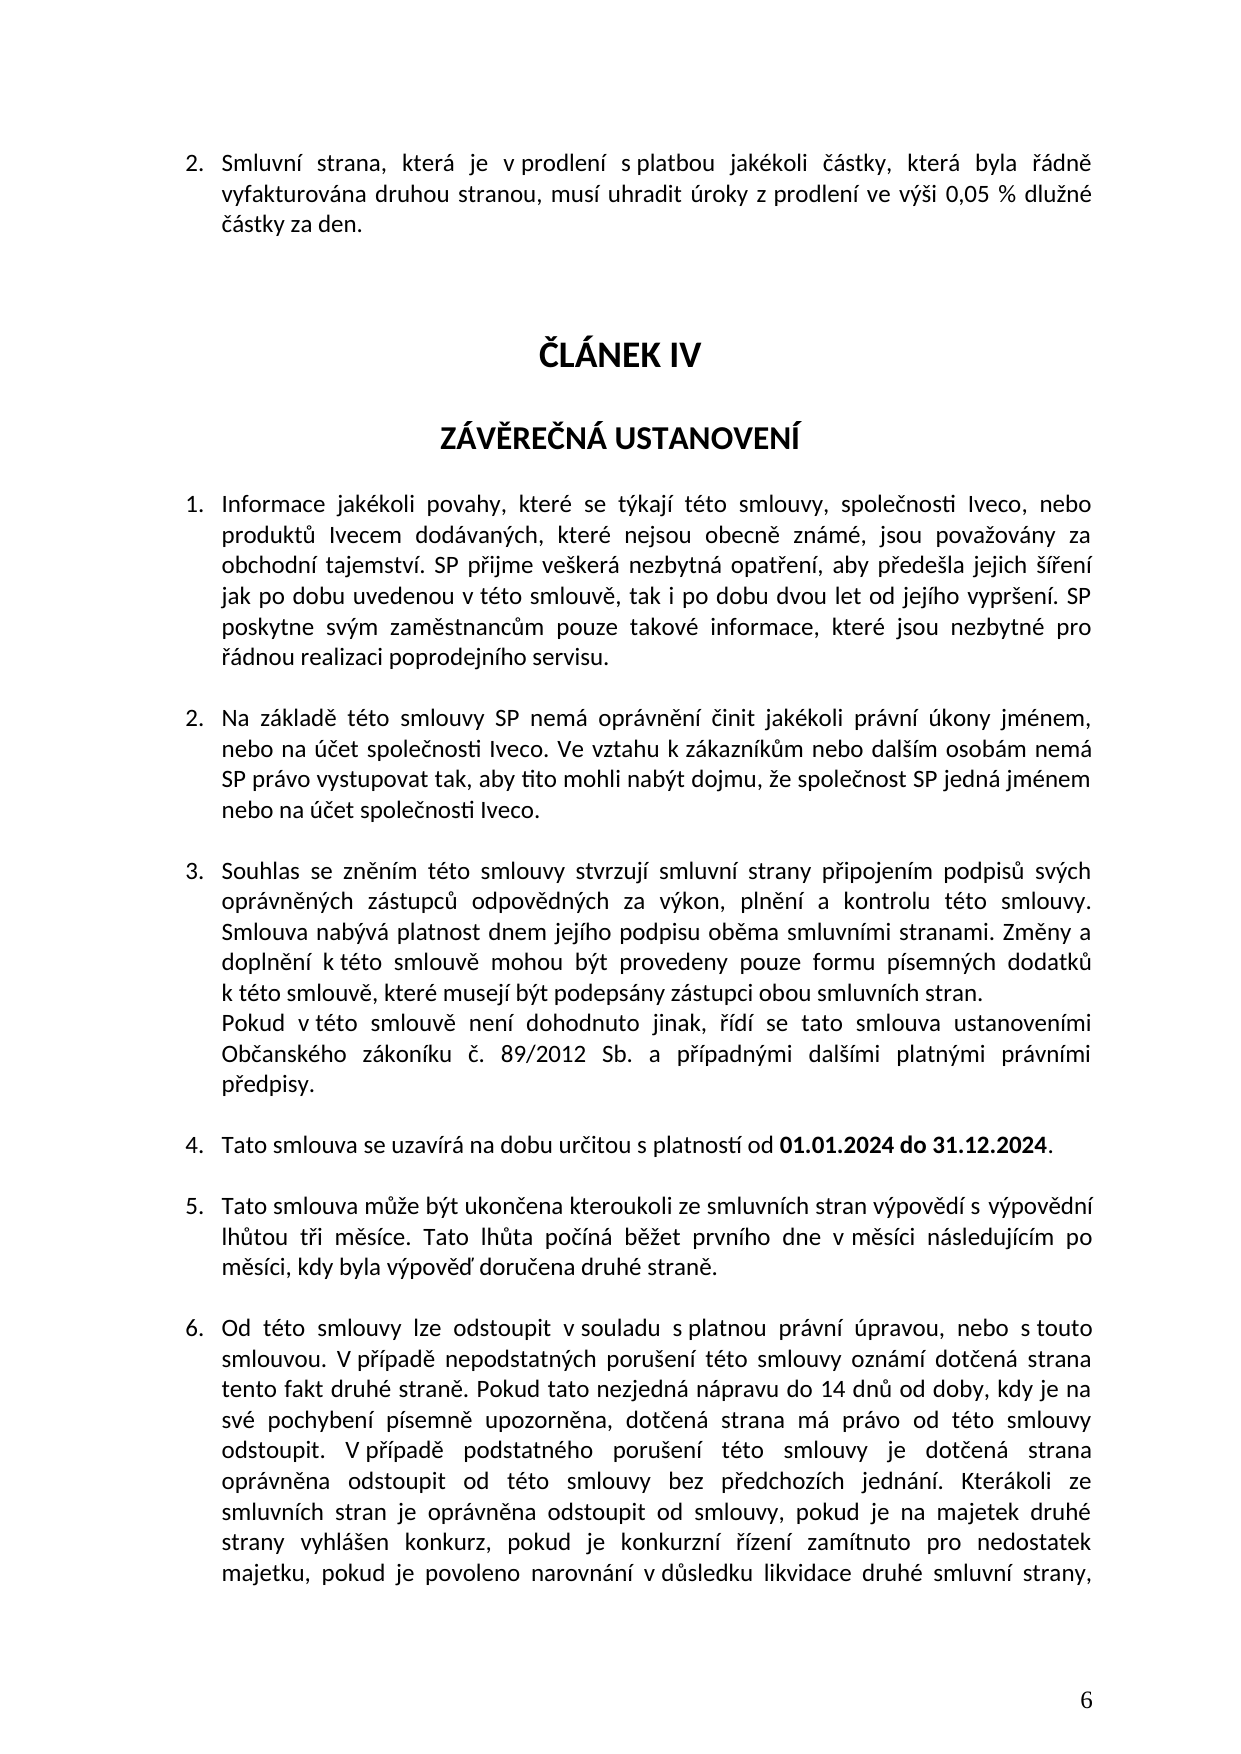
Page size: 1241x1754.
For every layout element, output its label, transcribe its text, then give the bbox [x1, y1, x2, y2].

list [185, 1313, 1093, 1587]
list Informace jakékoli povahy, které se týkají této smlouvy, společnosti Iveco, nebo produktů Ivecem dodávaných, které nejsou obecně známé, jsou považovány za obchodní tajemství. SP přijme veškerá nezbytná opatření, aby předešla jejich šíření jak po dobu uvedenou v této smlouvě, tak i po dobu dvou let od jejího vypršení. SP poskytne svým zaměstnancům pouze takové informace, které jsou nezbytné pro řádnou realizaci poprodejního servisu. [185, 488, 1093, 672]
text ČLÁNEK IV [148, 331, 1093, 377]
list Souhlas se zněním této smlouvy stvrzují smluvní strany připojením podpisů svých oprávněných zástupců odpovědných za výkon, plnění a kontrolu této smlouvy. Smlouva nabývá platnost dnem jejího podpisu oběma smluvními stranami. Změny a doplnění k této smlouvě mohou být provedeny pouze formu písemných dodatků k této smlouvě, které musejí být podepsány zástupci obou smluvních stran. [185, 855, 1093, 1007]
text ZÁVĚREČNÁ USTANOVENÍ [148, 417, 1093, 458]
list Tato smlouva může být ukončena kteroukoli ze smluvních stran výpovědí s výpovědní lhůtou tři měsíce. Tato lhůta počíná běžet prvního dne v měsíci následujícím po měsíci, kdy byla výpověď doručena druhé straně. [185, 1191, 1093, 1282]
list Smluvní strana, která je v prodlení s platbou jakékoli částky, která byla řádně vyfakturována druhou stranou, musí uhradit úroky z prodlení ve výši 0,05 % dlužné částky za den. [185, 148, 1093, 239]
text Pokud v této smlouvě není dohodnuto jinak, řídí se tato smlouva ustanoveními Občanského zákoníku č. 89/2012 Sb. a případnými dalšími platnými právními předpisy. [185, 1007, 1093, 1099]
list Tato smlouva se uzavírá na dobu určitou s platností od 01.01.2024 do 31.12.2024. [185, 1129, 1093, 1160]
list Na základě této smlouvy SP nemá oprávnění činit jakékoli právní úkony jménem, nebo na účet společnosti Iveco. Ve vztahu k zákazníkům nebo dalším osobám nemá SP právo vystupovat tak, aby tito mohli nabýt dojmu, že společnost SP jedná jménem nebo na účet společnosti Iveco. [185, 702, 1093, 824]
